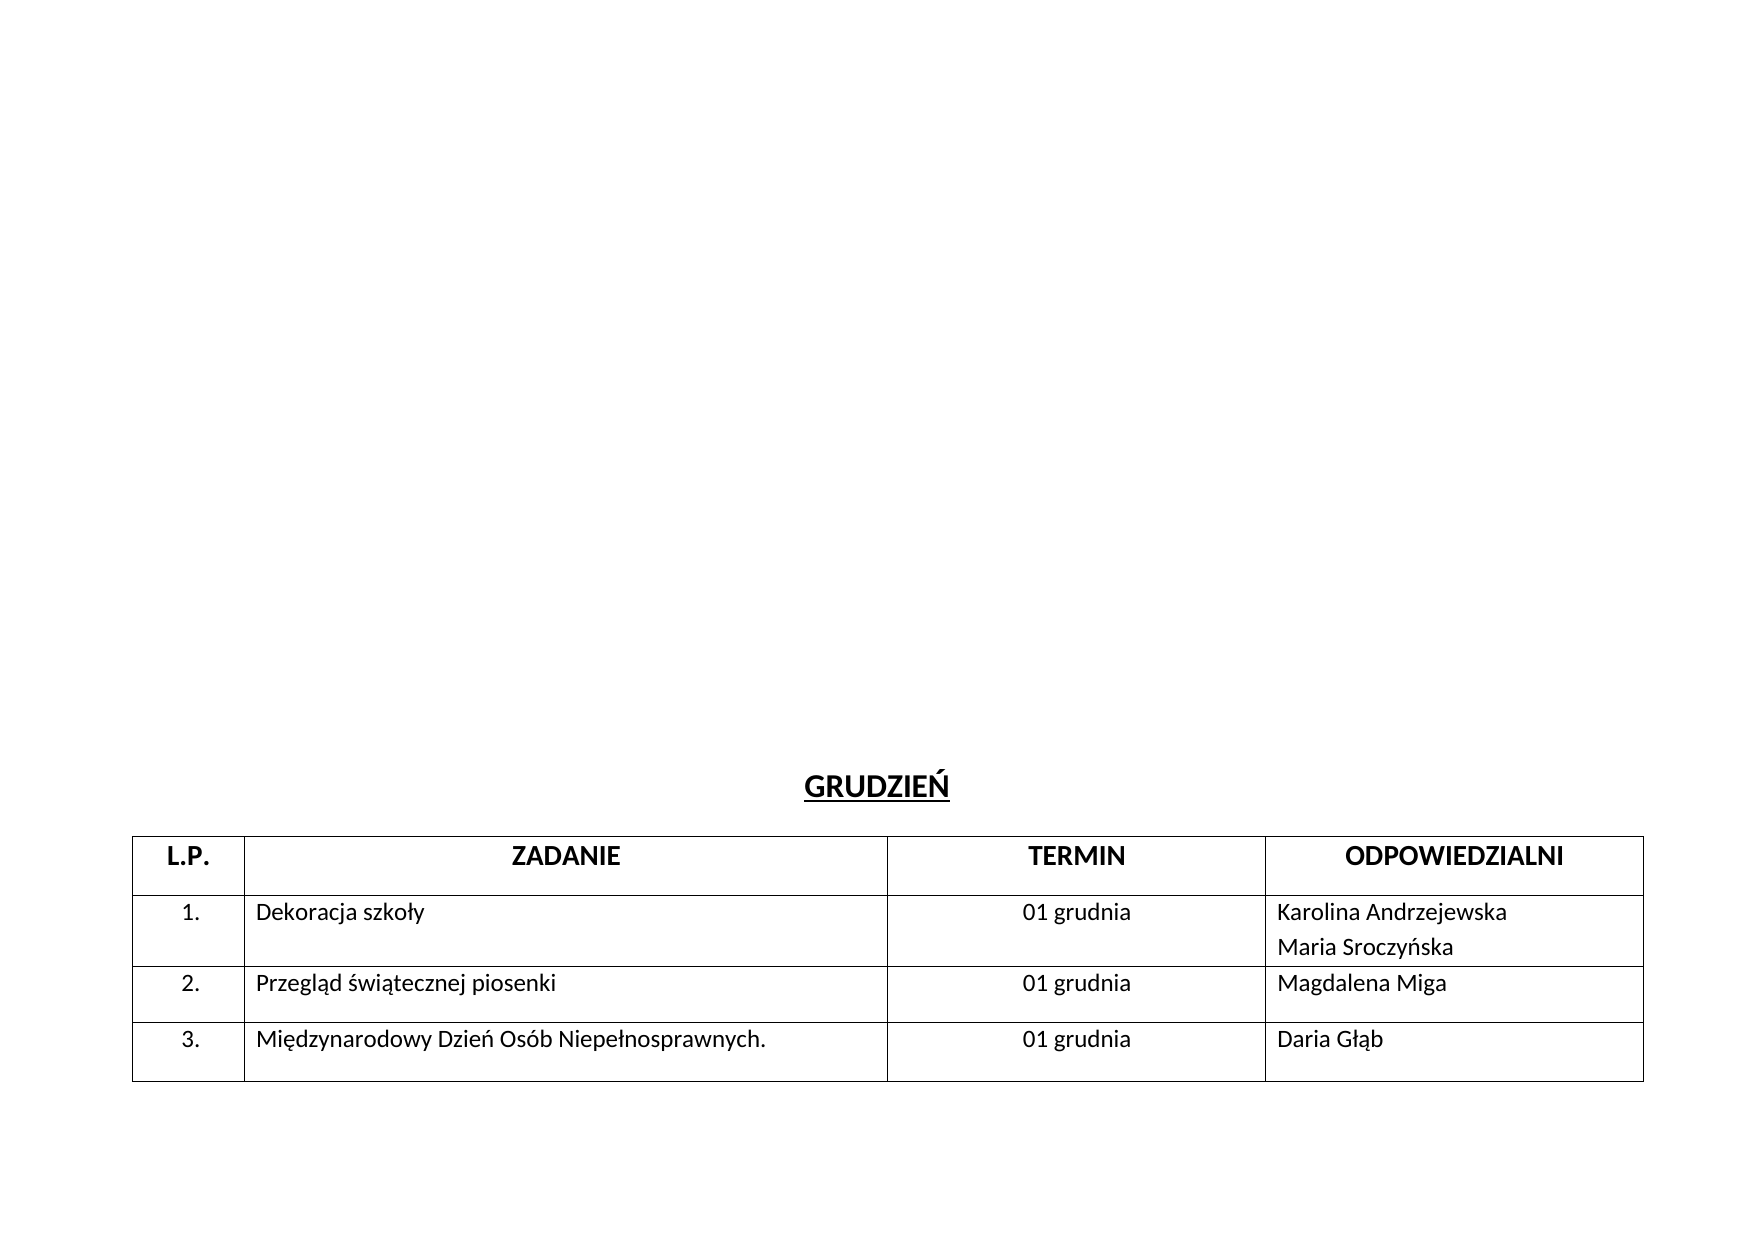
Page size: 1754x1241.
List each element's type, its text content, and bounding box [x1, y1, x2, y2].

table_cell 1. [133, 896, 244, 966]
table_cell 01 grudnia [888, 896, 1265, 966]
table_header ODPOWIEDZIALNI [1266, 837, 1643, 895]
table_cell 01 grudnia [888, 1023, 1265, 1081]
table_header L.P. [133, 837, 244, 895]
table_cell Daria Głąb [1266, 1023, 1643, 1081]
table_header TERMIN [888, 837, 1265, 895]
table_cell Karolina Andrzejewska Maria Sroczyńska [1266, 896, 1643, 966]
table_cell Magdalena Miga [1266, 967, 1643, 1022]
table_header ZADANIE [245, 837, 887, 895]
table_cell Przegląd świątecznej piosenki [245, 967, 887, 1022]
table_cell 01 grudnia [888, 967, 1265, 1022]
table_cell 3. [133, 1023, 244, 1081]
table_cell Międzynarodowy Dzień Osób Niepełnosprawnych. [245, 1023, 887, 1081]
text GRUDZIEŃ [148, 765, 1606, 806]
table_cell 2. [133, 967, 244, 1022]
table_cell Dekoracja szkoły [245, 896, 887, 966]
